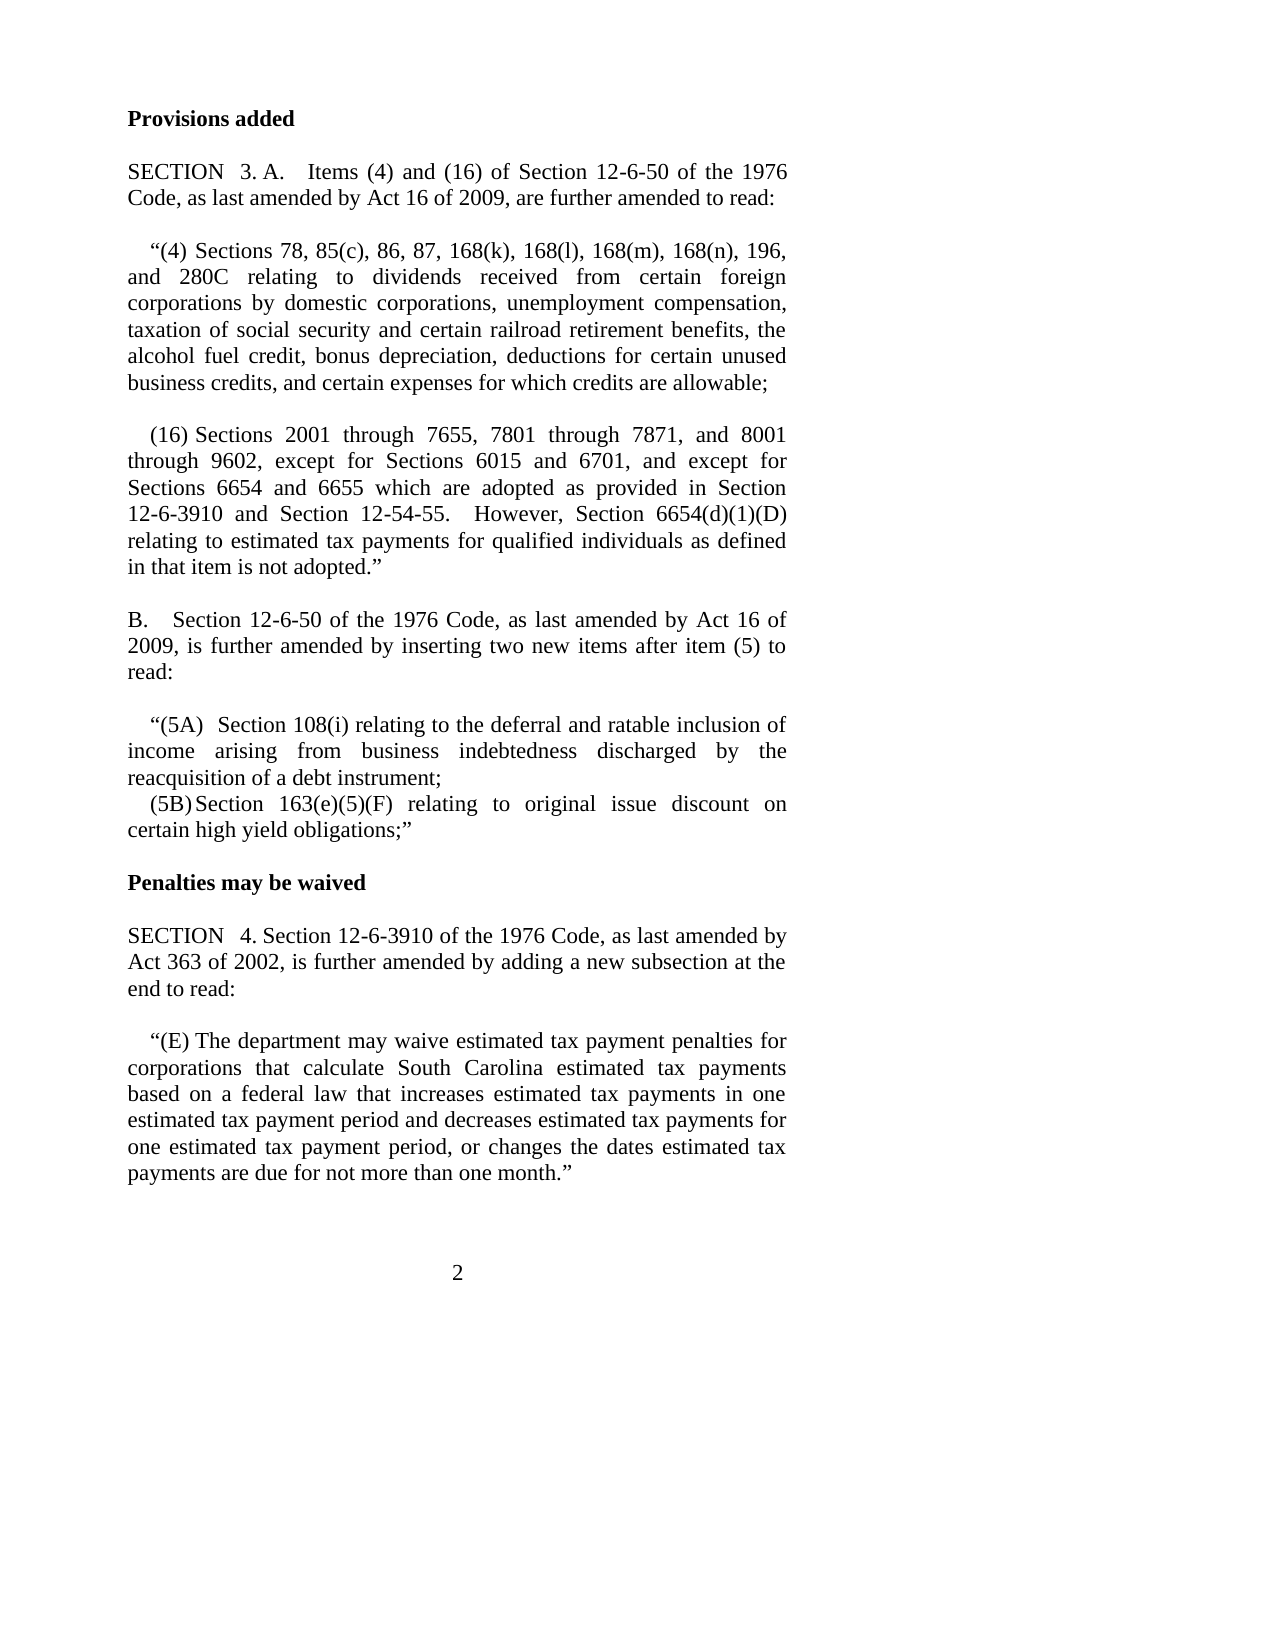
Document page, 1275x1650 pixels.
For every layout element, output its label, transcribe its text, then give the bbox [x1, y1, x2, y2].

text SECTION 3. A. Items (4) and (16) of Section 12-6-50 of the 1976 Code, as last amended by Act 16 of 2009, are further amended to read: [127, 158, 787, 210]
text “(E) The department may waive estimated tax payment penalties for corporations that calculate South Carolina estimated tax payments based on a federal law that increases estimated tax payments in one estimated tax payment period and decreases estimated tax payments for one estimated tax payment period, or changes the dates estimated tax payments are due for not more than one month.” [127, 1027, 787, 1186]
text Penalties may be waived [127, 869, 787, 896]
text “(5A) Section 108(i) relating to the deferral and ratable inclusion of income arising from business indebtedness discharged by the reacquisition of a debt instrument; [127, 711, 787, 790]
text “(4) Sections 78, 85(c), 86, 87, 168(k), 168(l), 168(m), 168(n), 196, and 280C relating to dividends received from certain foreign corporations by domestic corporations, unemployment compensation, taxation of social security and certain railroad retirement benefits, the alcohol fuel credit, bonus depreciation, deductions for certain unused business credits, and certain expenses for which credits are allowable; [127, 237, 787, 395]
text (5B) Section 163(e)(5)(F) relating to original issue discount on certain high yield obligations;” [127, 790, 787, 843]
text B. Section 12-6-50 of the 1976 Code, as last amended by Act 16 of 2009, is further amended by inserting two new items after item (5) to read: [127, 606, 787, 685]
text Provisions added [127, 105, 787, 131]
text SECTION 4. Section 12-6-3910 of the 1976 Code, as last amended by Act 363 of 2002, is further amended by adding a new subsection at the end to read: [127, 922, 787, 1001]
text (16) Sections 2001 through 7655, 7801 through 7871, and 8001 through 9602, except for Sections 6015 and 6701, and except for Sections 6654 and 6655 which are adopted as provided in Section 12-6-3910 and Section 12-54-55. However, Section 6654(d)(1)(D) relating to estimated tax payments for qualified individuals as defined in that item is not adopted.” [127, 421, 787, 579]
